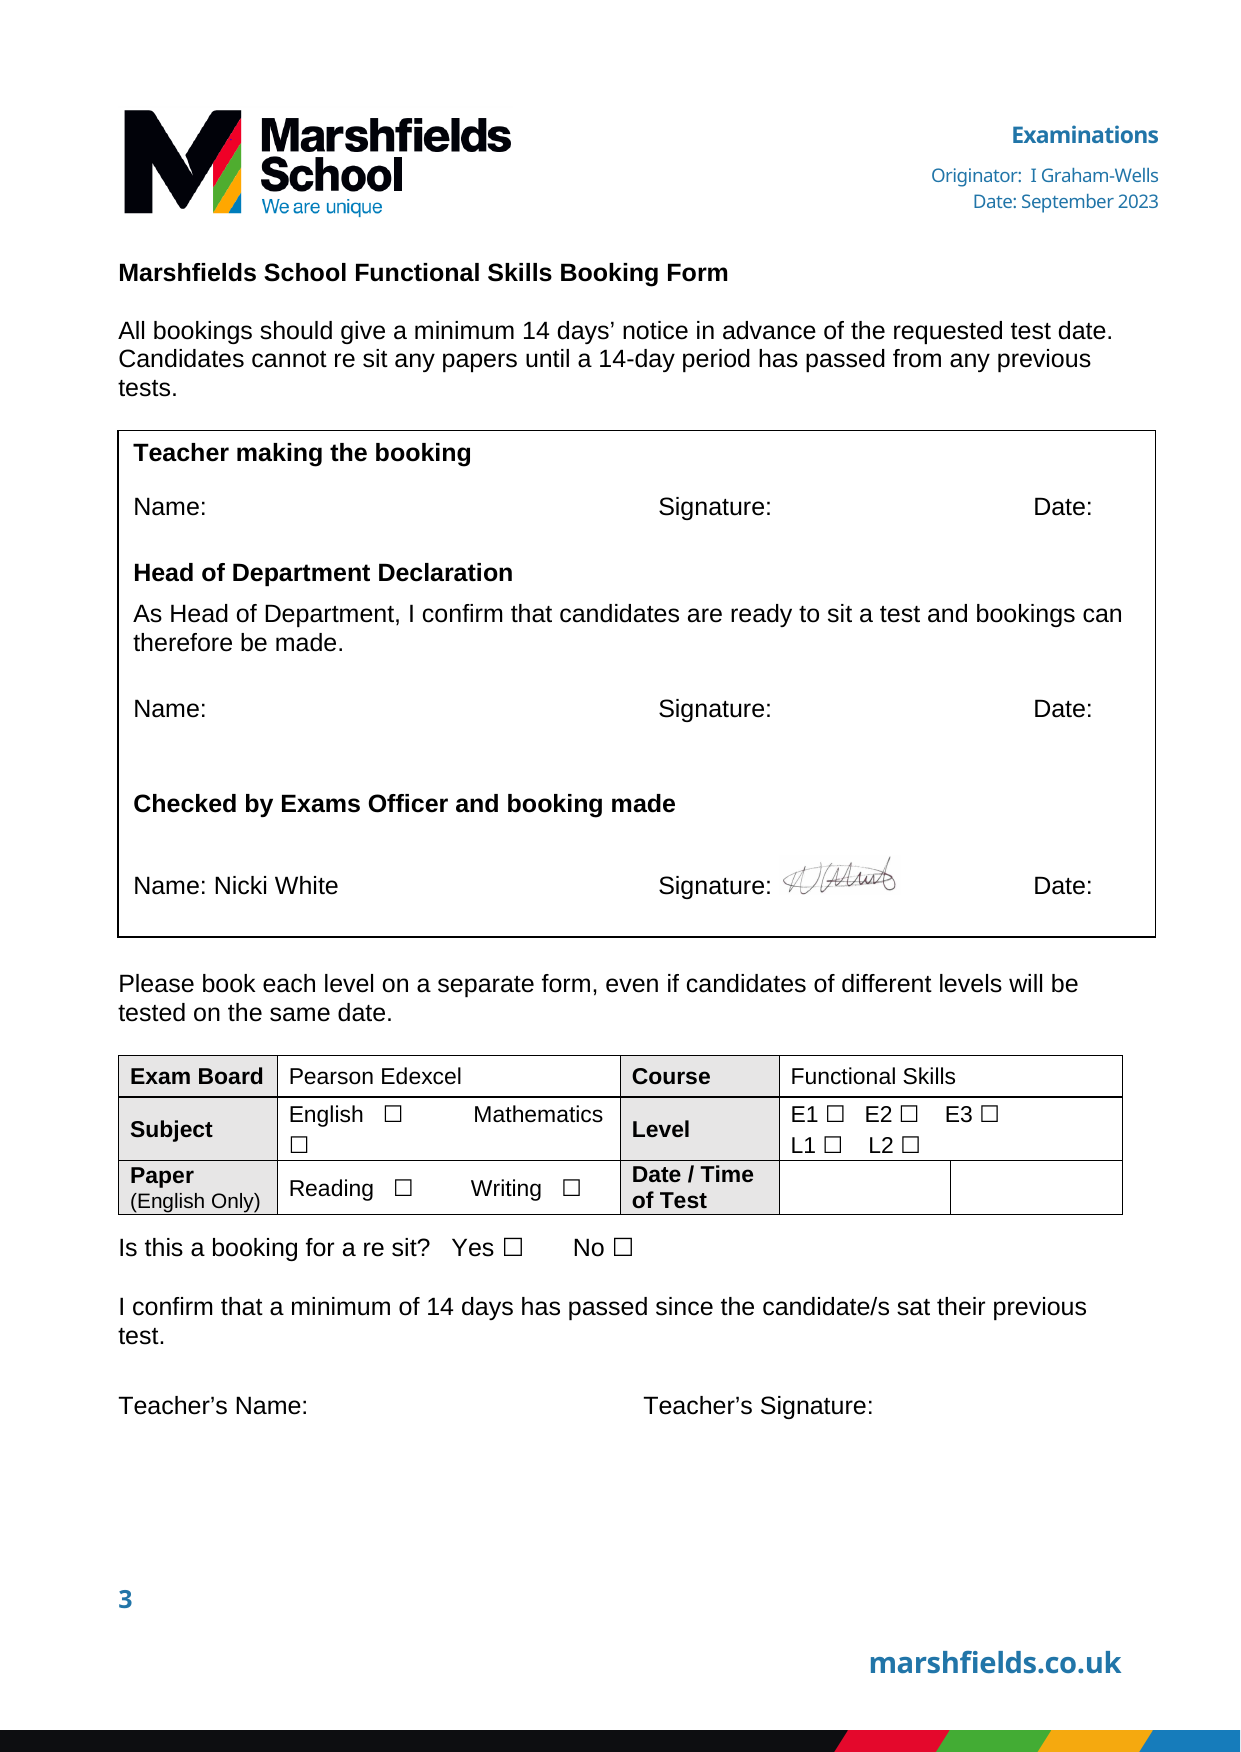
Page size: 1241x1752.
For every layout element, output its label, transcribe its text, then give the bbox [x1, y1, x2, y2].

table_cell Subject [119, 1098, 277, 1160]
table_cell [780, 1161, 950, 1214]
table_header Course [621, 1056, 779, 1096]
text All bookings should give a minimum 14 days’ notice in advance of the requested test date. [118, 316, 1122, 344]
table_cell Reading Writing [278, 1161, 620, 1214]
text Candidates cannot re sit any papers until a 14-day period has passed from any previous tests. [118, 344, 1122, 402]
text Is this a booking for a re sit? Yes No [118, 1229, 1122, 1263]
table_cell Date / Time of Test [621, 1161, 779, 1214]
text Marshfields School Functional Skills Booking Form [118, 258, 1122, 287]
table_cell E1 E2 E3 L1 L2 [780, 1098, 1122, 1160]
table_cell Level [621, 1098, 779, 1160]
table_cell English Mathematics [278, 1098, 620, 1160]
picture [118, 106, 514, 224]
text Teacher’s Name: Teacher’s Signature: [118, 1391, 1122, 1419]
table_header Exam Board [119, 1056, 277, 1096]
picture [0, 1730, 1241, 1752]
table_header Functional Skills [780, 1056, 1122, 1096]
table_cell Paper (English Only) [119, 1161, 277, 1214]
text Please book each level on a separate form, even if candidates of different levels will be tested on the same date. [118, 969, 1122, 1026]
table_cell [951, 1161, 1122, 1214]
text I confirm that a minimum of 14 days has passed since the candidate/s sat their previous test. [118, 1292, 1122, 1349]
table_header Pearson Edexcel [278, 1056, 620, 1096]
picture [779, 855, 901, 895]
